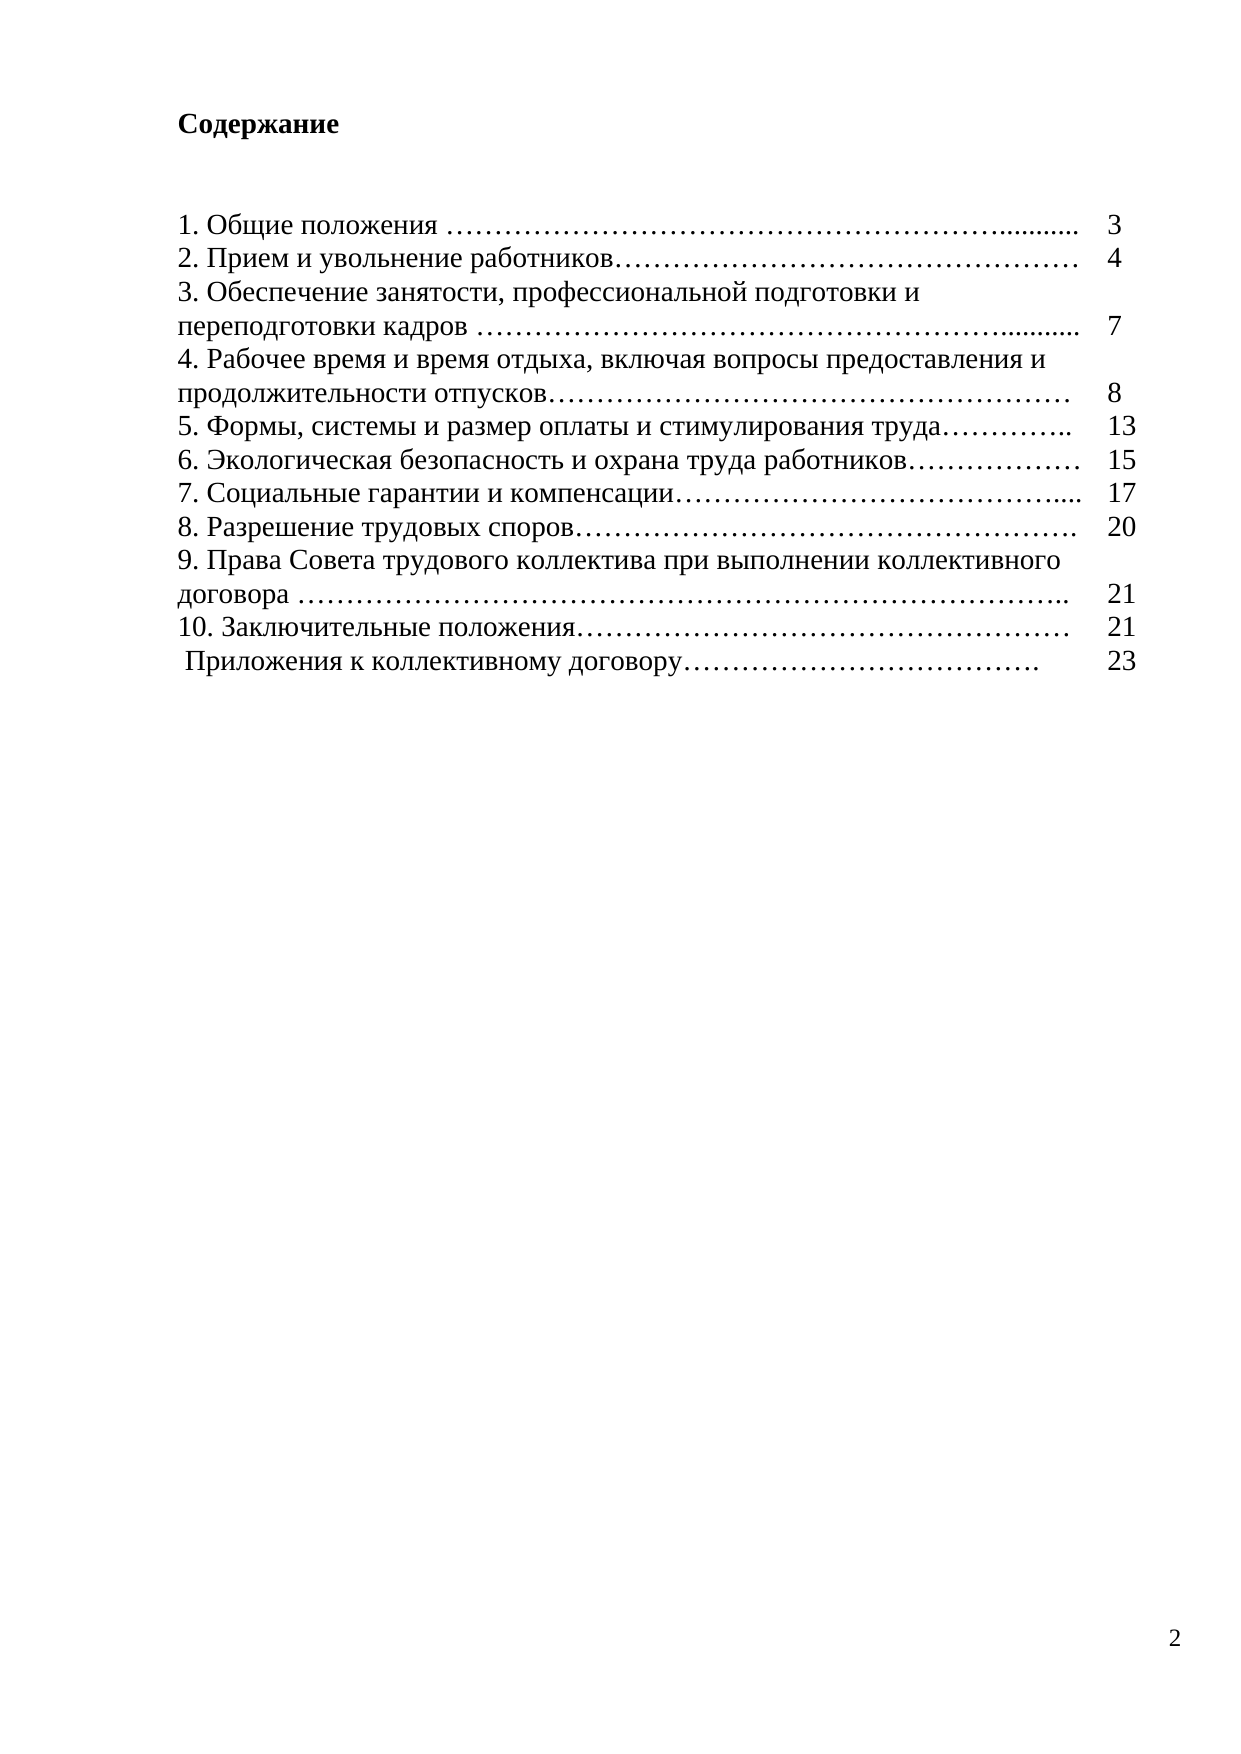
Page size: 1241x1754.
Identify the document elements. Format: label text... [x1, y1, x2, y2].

table_header 1. Общие положения …………………………………………………........... 2. Прием и увольнение работников………………………………………… 3. Обеспечение занятости, профессиональной подготовки и переподготовки кадров ………………………………………………........... 4. Рабочее время и время отдыха, включая вопросы предоставления и продолжительности отпусков……………………………………………… 5. Формы, системы и размер оплаты и стимулирования труда………….. 6. Экологическая безопасность и охрана труда работников……………… 7. Социальные гарантии и компенсации………………………………….... 8. Разрешение трудовых споров……………………………………………. 9. Права Совета трудового коллектива при выполнении коллективного договора …………………………………………………………………….. 10. Заключительные положения…………………………………………… Приложения к коллективному договору………………………………. [166, 207, 1096, 710]
table_header 3 4 7 8 13 15 17 20 21 21 23 [1096, 207, 1163, 710]
text Содержание [177, 106, 1181, 140]
